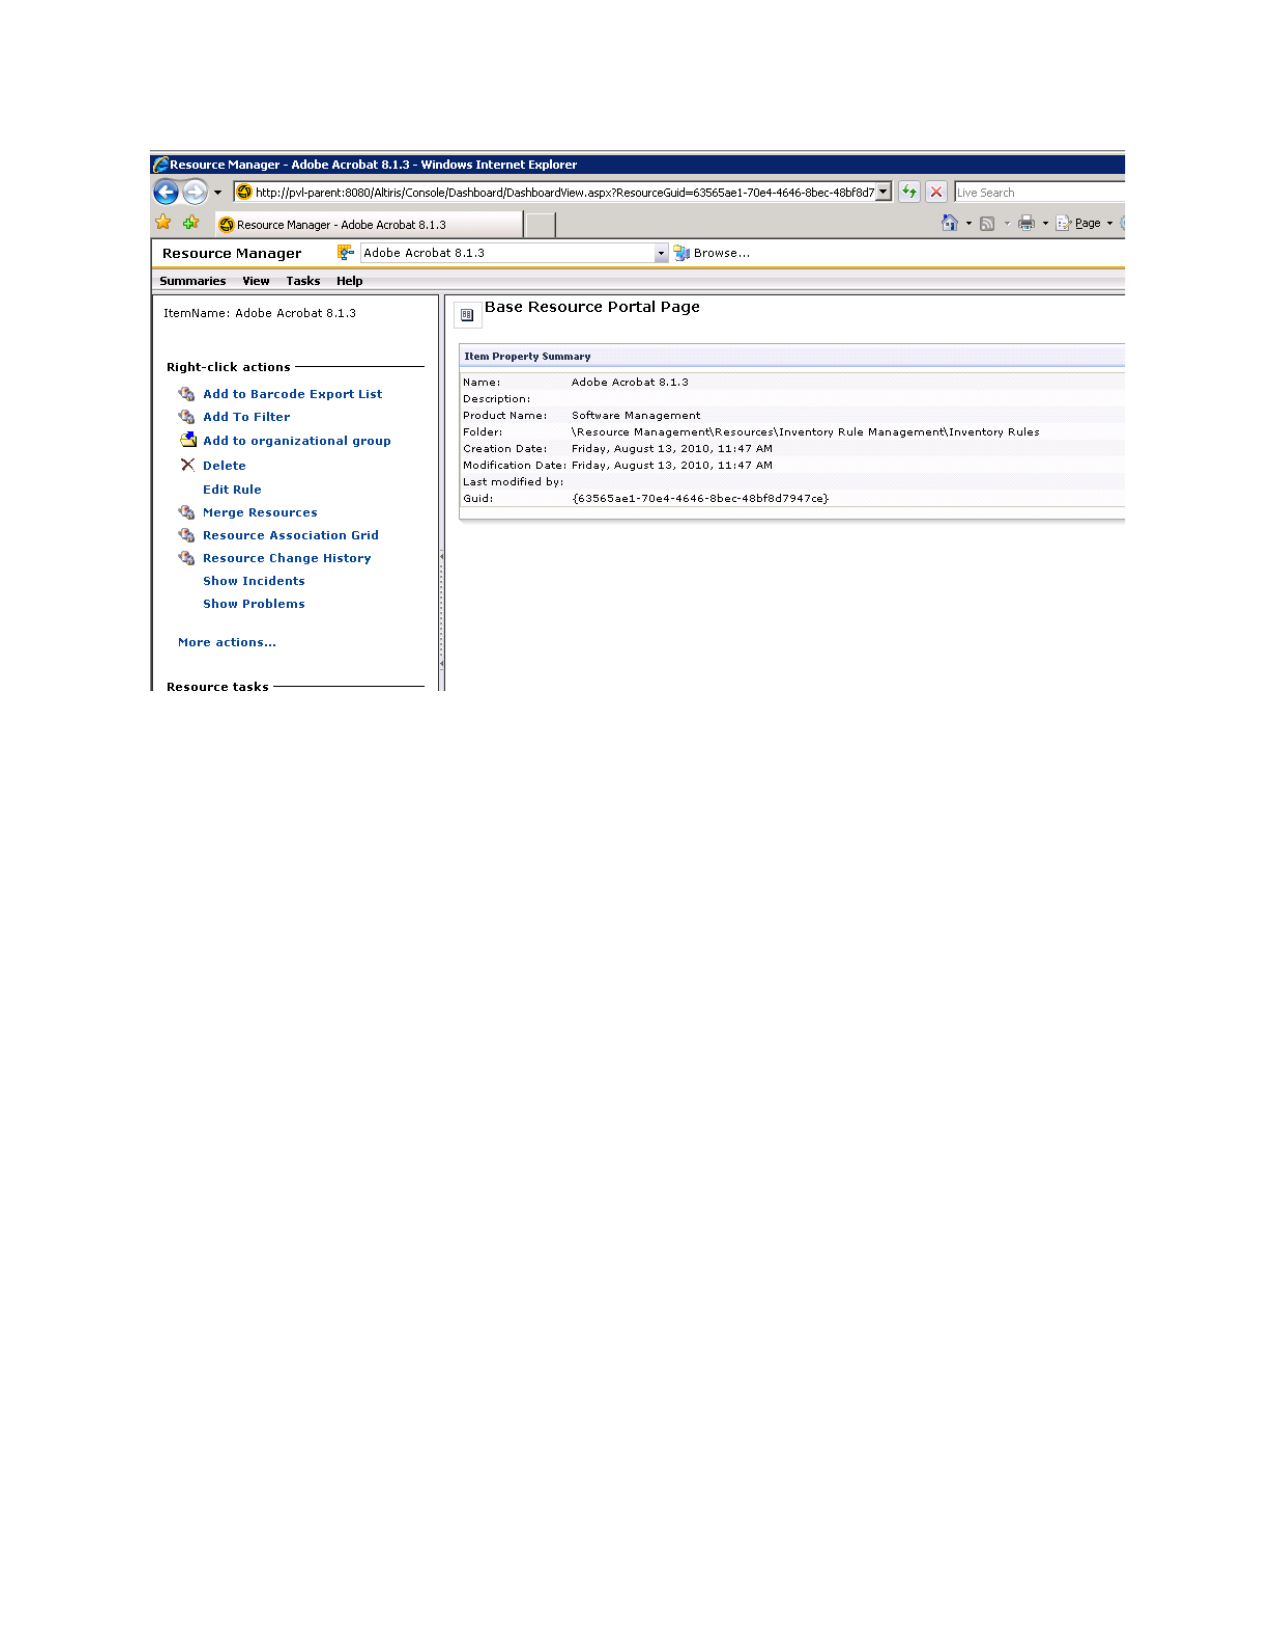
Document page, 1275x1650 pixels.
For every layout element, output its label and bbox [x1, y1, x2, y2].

picture [150, 150, 1125, 691]
